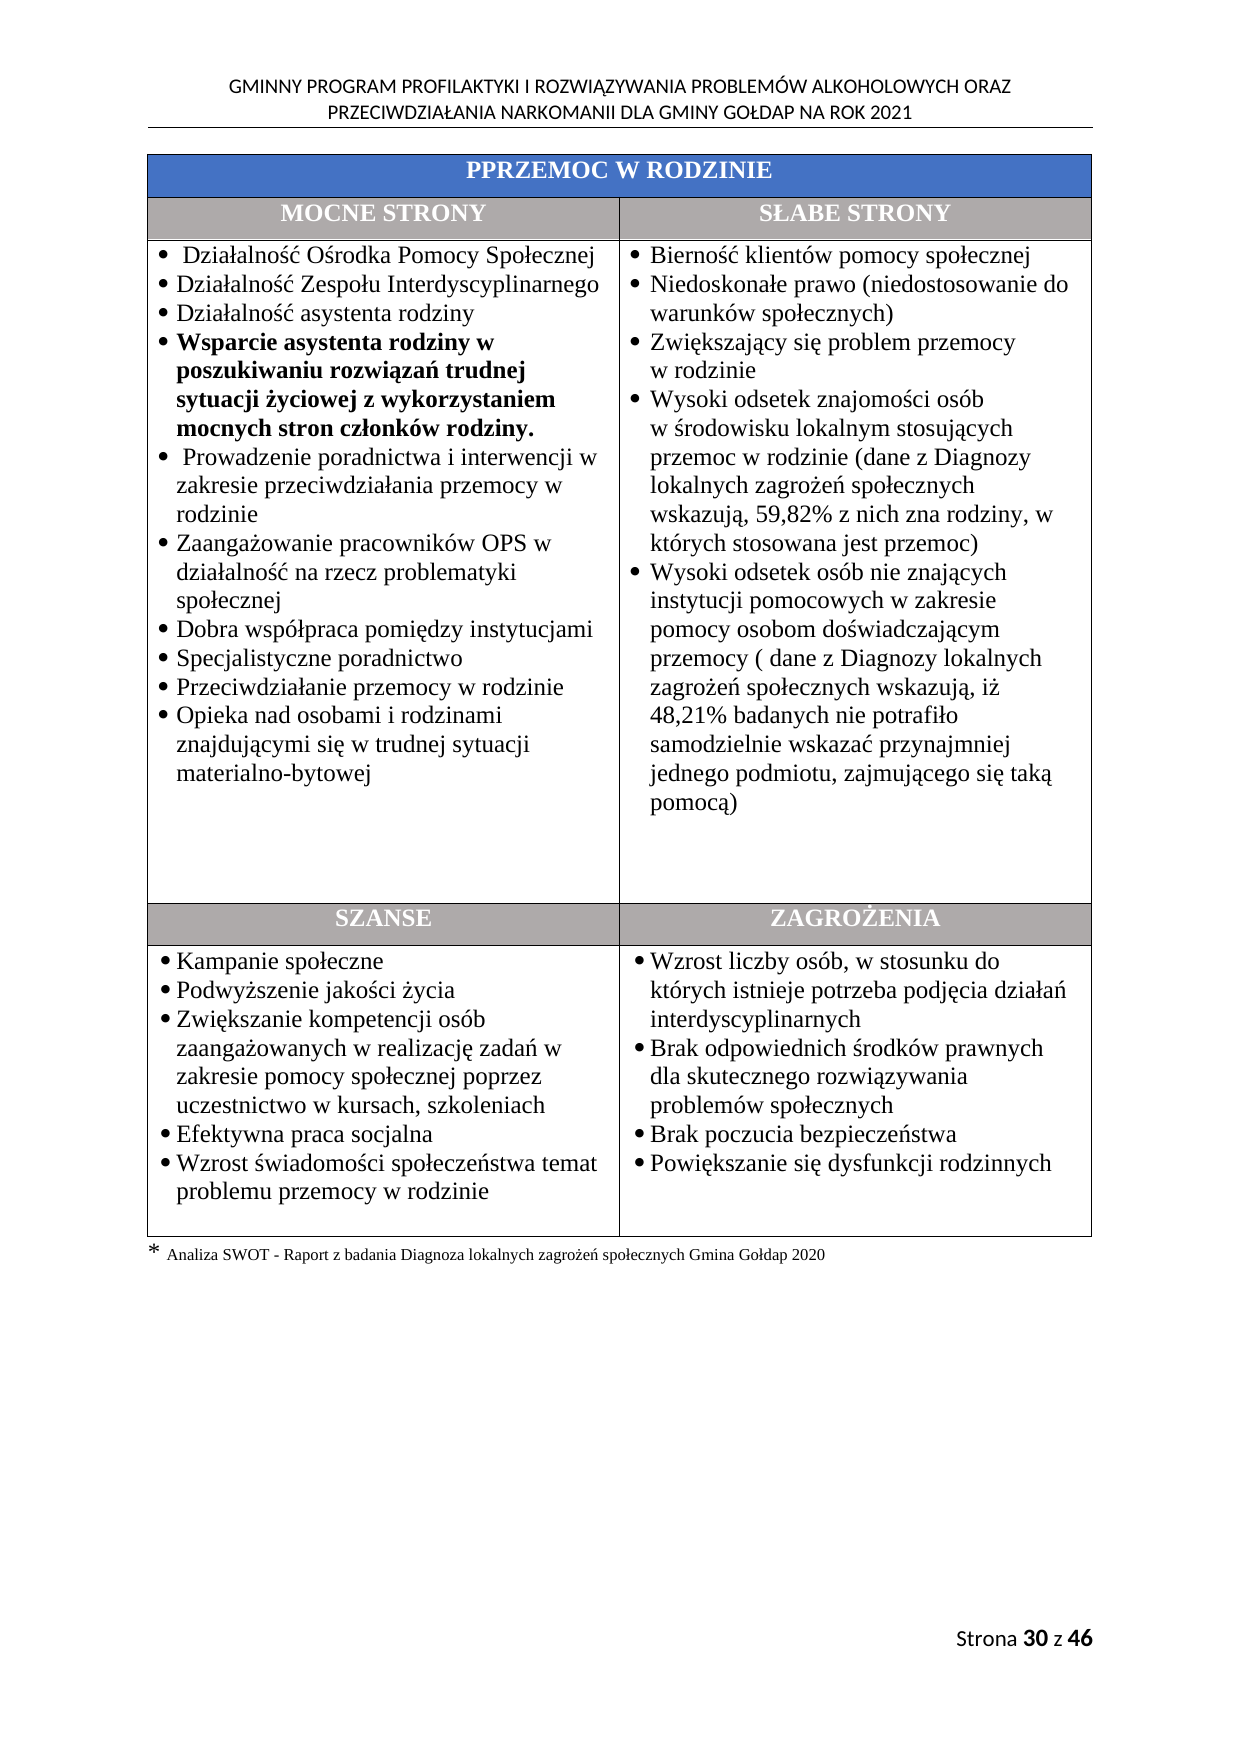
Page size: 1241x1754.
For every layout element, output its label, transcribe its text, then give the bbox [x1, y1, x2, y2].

table_cell MOCNE STRONY [148, 198, 619, 239]
table_cell SŁABE STRONY [620, 198, 1091, 239]
table_cell Wzrost liczby osób, w stosunku do których istnieje potrzeba podjęcia działań interdyscyplinarnych Brak odpowiednich środków prawnych dla skutecznego rozwiązywania problemów społecznych Brak poczucia bezpieczeństwa Powiększanie się dysfunkcji rodzinnych [620, 946, 1091, 1236]
table_header PPRZEMOC W RODZINIE [148, 155, 1091, 197]
table_cell Działalność Ośrodka Pomocy Społecznej Działalność Zespołu Interdyscyplinarnego Działalność asystenta rodziny Wsparcie asystenta rodziny w poszukiwaniu rozwiązań trudnej sytuacji życiowej z wykorzystaniem mocnych stron członków rodziny. Prowadzenie poradnictwa i interwencji w zakresie przeciwdziałania przemocy w rodzinie Zaangażowanie pracowników OPS w działalność na rzecz problematyki społecznej Dobra współpraca pomiędzy instytucjami Specjalistyczne poradnictwo Przeciwdziałanie przemocy w rodzinie Opieka nad osobami i rodzinami znajdującymi się w trudnej sytuacji materialno-bytowej [148, 241, 619, 902]
table_cell SZANSE [148, 904, 619, 945]
table_cell ZAGROŻENIA [620, 904, 1091, 945]
text * Analiza SWOT - Raport z badania Diagnoza lokalnych zagrożeń społecznych Gmina Gołdap 2020 [148, 1237, 1093, 1265]
table_cell Kampanie społeczne Podwyższenie jakości życia Zwiększanie kompetencji osób zaangażowanych w realizację zadań w zakresie pomocy społecznej poprzez uczestnictwo w kursach, szkoleniach Efektywna praca socjalna Wzrost świadomości społeczeństwa temat problemu przemocy w rodzinie [148, 946, 619, 1236]
table_cell Bierność klientów pomocy społecznej Niedoskonałe prawo (niedostosowanie do warunków społecznych) Zwiększający się problem przemocy w rodzinie Wysoki odsetek znajomości osób w środowisku lokalnym stosujących przemoc w rodzinie (dane z Diagnozy lokalnych zagrożeń społecznych wskazują, 59,82% z nich zna rodziny, w których stosowana jest przemoc) Wysoki odsetek osób nie znających instytucji pomocowych w zakresie pomocy osobom doświadczającym przemocy ( dane z Diagnozy lokalnych zagrożeń społecznych wskazują, iż 48,21% badanych nie potrafiło samodzielnie wskazać przynajmniej jednego podmiotu, zajmującego się taką pomocą) [620, 241, 1091, 902]
